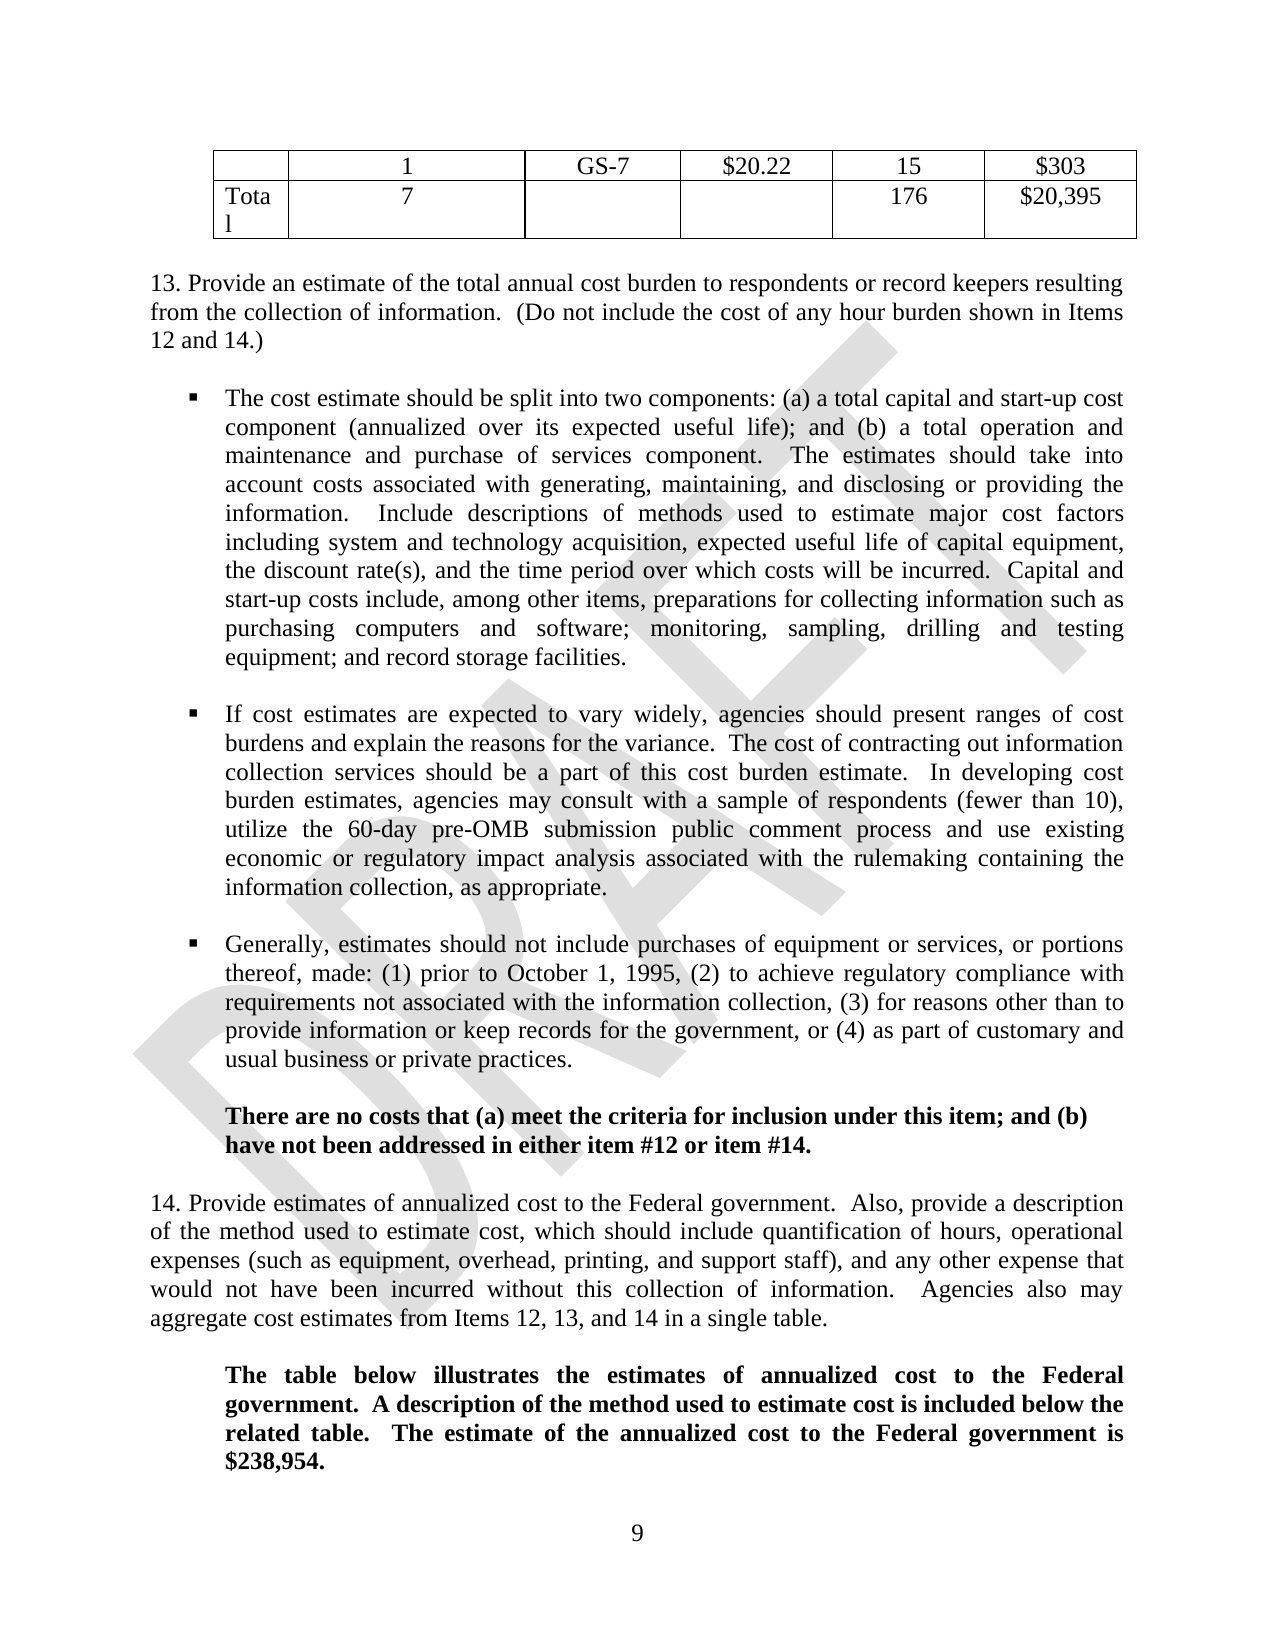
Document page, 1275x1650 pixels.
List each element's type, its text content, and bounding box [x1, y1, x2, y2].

table_cell [526, 181, 680, 238]
table_cell GS-7 [526, 151, 680, 180]
table_cell $303 [985, 151, 1136, 180]
table_cell $20.22 [681, 151, 832, 180]
table_cell Total [214, 181, 288, 238]
table_cell 176 [833, 181, 984, 238]
table_cell $20,395 [985, 181, 1136, 238]
text There are no costs that (a) meet the criteria for inclusion under this item; and (b) have not been addressed in either item #12 or item #14. [225, 1101, 1125, 1159]
table_cell 15 [833, 151, 984, 180]
text The table below illustrates the estimates of annualized cost to the Federal government. A description of the method used to estimate cost is included below the related table. The estimate of the annualized cost to the Federal government is $238,954. [225, 1360, 1125, 1475]
text 14. Provide estimates of annualized cost to the Federal government. Also, provide a description of the method used to estimate cost, which should include quantification of hours, operational expenses (such as equipment, overhead, printing, and support staff), and any other expense that would not have been incurred without this collection of information. Agencies also may aggregate cost estimates from Items 12, 13, and 14 in a single table. [150, 1188, 1125, 1331]
table_cell [214, 151, 288, 180]
list Generally, estimates should not include purchases of equipment or services, or portions thereof, made: (1) prior to October 1, 1995, (2) to achieve regulatory compliance with requirements not associated with the information collection, (3) for reasons other than to provide information or keep records for the government, or (4) as part of customary and usual business or private practices. [187, 929, 1125, 1073]
list If cost estimates are expected to vary widely, agencies should present ranges of cost burdens and explain the reasons for the variance. The cost of contracting out information collection services should be a part of this cost burden estimate. In developing cost burden estimates, agencies may consult with a sample of respondents (fewer than 10), utilize the 60-day pre-OMB submission public comment process and use existing economic or regulatory impact analysis associated with the rulemaking containing the information collection, as appropriate. [187, 699, 1125, 901]
table_cell [681, 181, 832, 238]
table_cell 7 [289, 181, 524, 238]
list The cost estimate should be split into two components: (a) a total capital and start-up cost component (annualized over its expected useful life); and (b) a total operation and maintenance and purchase of services component. The estimates should take into account costs associated with generating, maintaining, and disclosing or providing the information. Include descriptions of methods used to estimate major cost factors including system and technology acquisition, expected useful life of capital equipment, the discount rate(s), and the time period over which costs will be incurred. Capital and start-up costs include, among other items, preparations for collecting information such as purchasing computers and software; monitoring, sampling, drilling and testing equipment; and record storage facilities. [187, 383, 1125, 671]
text 13. Provide an estimate of the total annual cost burden to respondents or record keepers resulting from the collection of information. (Do not include the cost of any hour burden shown in Items 12 and 14.) [150, 268, 1125, 354]
table_cell 1 [289, 151, 524, 180]
